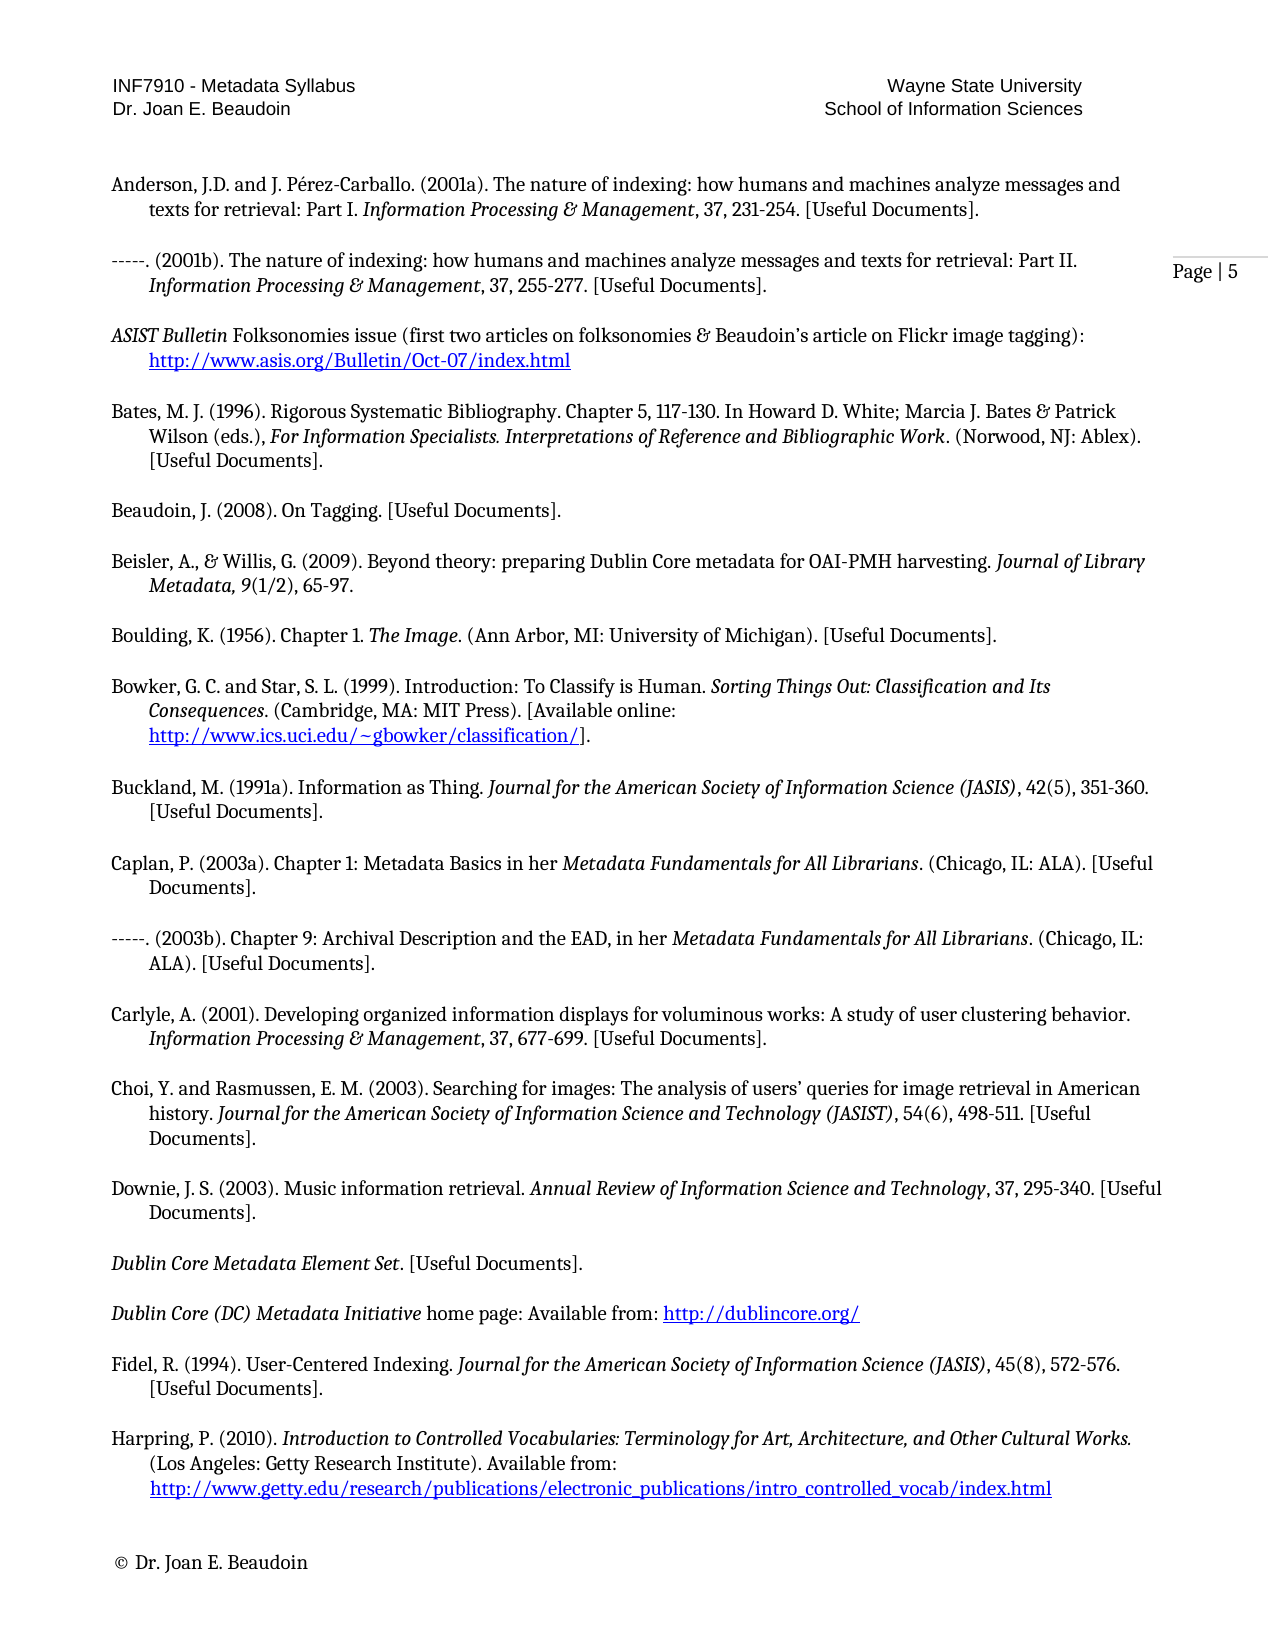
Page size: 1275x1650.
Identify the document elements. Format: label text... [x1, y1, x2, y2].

text Dublin Core (DC) Metadata Initiative home page: Available from: http://dublincore.org/ [111, 1301, 1162, 1325]
text Dublin Core Metadata Element Set. [Useful Documents]. [111, 1251, 1162, 1275]
text Buckland, M. (1991a). Information as Thing. Journal for the American Society of Information Science (JASIS), 42(5), 351-360. [Useful Documents]. [111, 776, 1162, 824]
text Choi, Y. and Rasmussen, E. M. (2003). Searching for images: The analysis of users’ queries for image retrieval in American history. Journal for the American Society of Information Science and Technology (JASIST), 54(6), 498-511. [Useful Documents]. [111, 1077, 1162, 1150]
text Beisler, A., & Willis, G. (2009). Beyond theory: preparing Dublin Core metadata for OAI-PMH harvesting. Journal of Library Metadata, 9(1/2), 65-97. [111, 549, 1162, 598]
text Boulding, K. (1956). Chapter 1. The Image. (Ann Arbor, MI: University of Michigan). [Useful Documents]. [111, 624, 1162, 648]
text Bowker, G. C. and Star, S. L. (1999). Introduction: To Classify is Human. Sorting Things Out: Classification and Its Consequences. (Cambridge, MA: MIT Press). [Available online: [111, 674, 1162, 723]
text Fidel, R. (1994). User-Centered Indexing. Journal for the American Society of Information Science (JASIS), 45(8), 572-576. [Useful Documents]. [111, 1352, 1162, 1401]
text http://www.getty.edu/research/publications/electronic_publications/intro_controlled_vocab/index.html [150, 1477, 1162, 1501]
text Harpring, P. (2010). Introduction to Controlled Vocabularies: Terminology for Art, Architecture, and Other Cultural Works. (Los Angeles: Getty Research Institute). Available from: [111, 1427, 1162, 1476]
text Anderson, J.D. and J. Pérez-Carballo. (2001a). The nature of indexing: how humans and machines analyze messages and texts for retrieval: Part I. Information Processing & Management, 37, 231-254. [Useful Documents]. [111, 173, 1162, 222]
text -----. (2003b). Chapter 9: Archival Description and the EAD, in her Metadata Fundamentals for All Librarians. (Chicago, IL: ALA). [Useful Documents]. [111, 927, 1162, 975]
text Bates, M. J. (1996). Rigorous Systematic Bibliography. Chapter 5, 117-130. In Howard D. White; Marcia J. Bates & Patrick Wilson (eds.), For Information Specialists. Interpretations of Reference and Bibliographic Work. (Norwood, NJ: Ablex). [Useful Documents]. [111, 400, 1162, 473]
text Beaudoin, J. (2008). On Tagging. [Useful Documents]. [111, 499, 1162, 523]
text Downie, J. S. (2003). Music information retrieval. Annual Review of Information Science and Technology, 37, 295-340. [Useful Documents]. [111, 1176, 1162, 1225]
text -----. (2001b). The nature of indexing: how humans and machines analyze messages and texts for retrieval: Part II. Information Processing & Management, 37, 255-277. [Useful Documents]. [111, 249, 1162, 297]
text Carlyle, A. (2001). Developing organized information displays for voluminous works: A study of user clustering behavior. Information Processing & Management, 37, 677-699. [Useful Documents]. [111, 1002, 1162, 1051]
text ASIST Bulletin Folksonomies issue (first two articles on folksonomies & Beaudoin’s article on Flickr image tagging): http://www.asis.org/Bulletin/Oct-07/index.html [111, 324, 1162, 373]
text http://www.ics.uci.edu/~gbowker/classification/]. [148, 724, 1162, 748]
text Caplan, P. (2003a). Chapter 1: Metadata Basics in her Metadata Fundamentals for All Librarians. (Chicago, IL: ALA). [Useful Documents]. [111, 851, 1162, 900]
